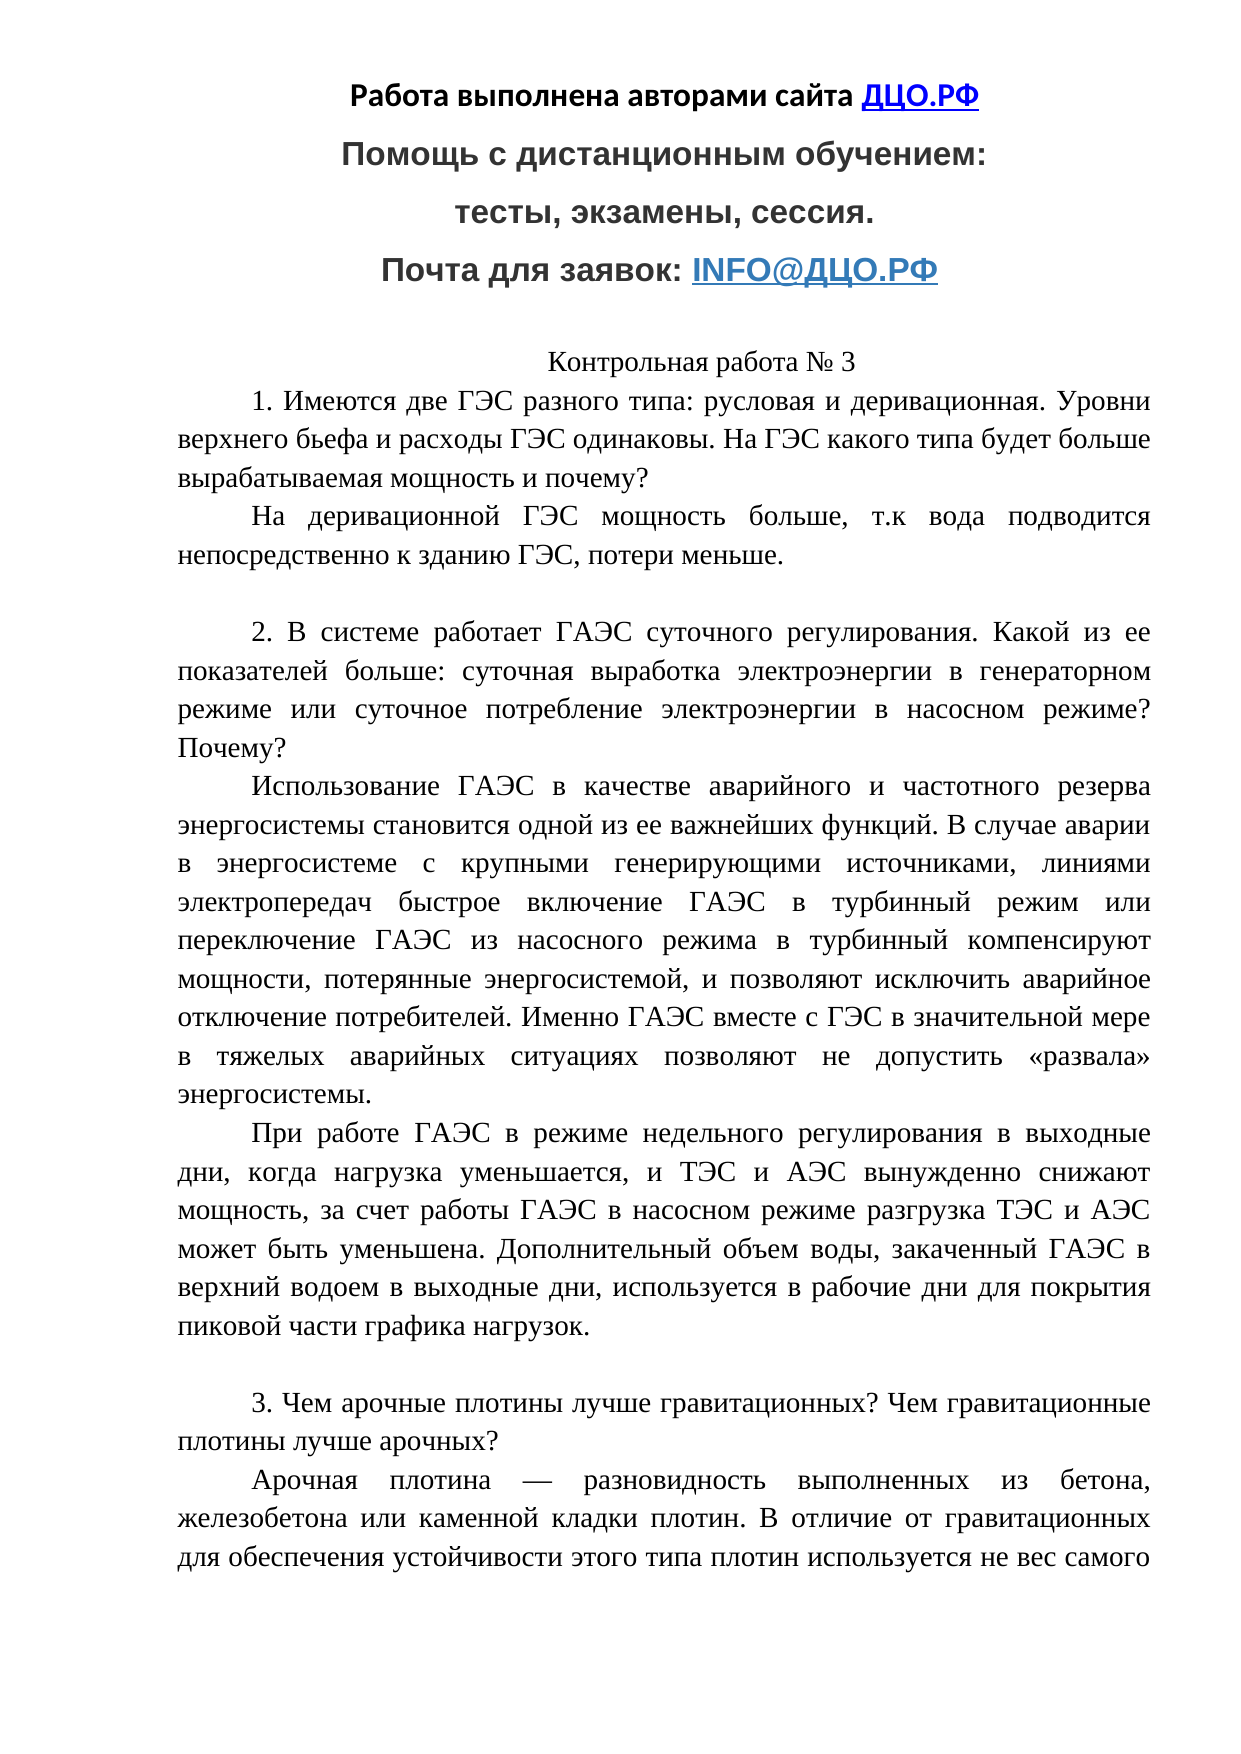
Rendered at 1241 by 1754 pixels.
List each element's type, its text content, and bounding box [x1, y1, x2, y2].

text На деривационной ГЭС мощность больше, т.к вода подводится непосредственно к зданию ГЭС, потери меньше. [177, 498, 1152, 571]
text Контрольная работа № 3 [177, 344, 1152, 378]
text Использование ГАЭС в качестве аварийного и частотного резерва энергосистемы становится одной из ее важнейших функций. В случае аварии в энергосистеме с крупными генерирующими источниками, линиями электропередач быстрое включение ГАЭС в турбинный режим или переключение ГАЭС из насосного режима в турбинный компенсируют мощности, потерянные энергосистемой, и позволяют исключить аварийное отключение потребителей. Именно ГАЭС вместе с ГЭС в значительной мере в тяжелых аварийных ситуациях позволяют не допустить «развала» энергосистемы. [177, 768, 1152, 1110]
text При работе ГАЭС в режиме недельного регулирования в выходные дни, когда нагрузка уменьшается, и ТЭС и АЭС вынужденно снижают мощность, за счет работы ГАЭС в насосном режиме разгрузка ТЭС и АЭС может быть уменьшена. Дополнительный объем воды, закаченный ГАЭС в верхний водоем в выходные дни, используется в рабочие дни для покрытия пиковой части графика нагрузок. [177, 1115, 1152, 1341]
text 3. Чем арочные плотины лучше гравитационных? Чем гравитационные плотины лучше арочных? [177, 1385, 1152, 1457]
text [177, 1462, 1152, 1573]
text 2. В системе работает ГАЭС суточного регулирования. Какой из ее показателей больше: суточная выработка электроэнергии в генераторном режиме или суточное потребление электроэнергии в насосном режиме? Почему? [177, 614, 1152, 763]
text 1. Имеются две ГЭС разного типа: русловая и деривационная. Уровни верхнего бьефа и расходы ГЭС одинаковы. На ГЭС какого типа будет больше вырабатываемая мощность и почему? [177, 383, 1152, 493]
